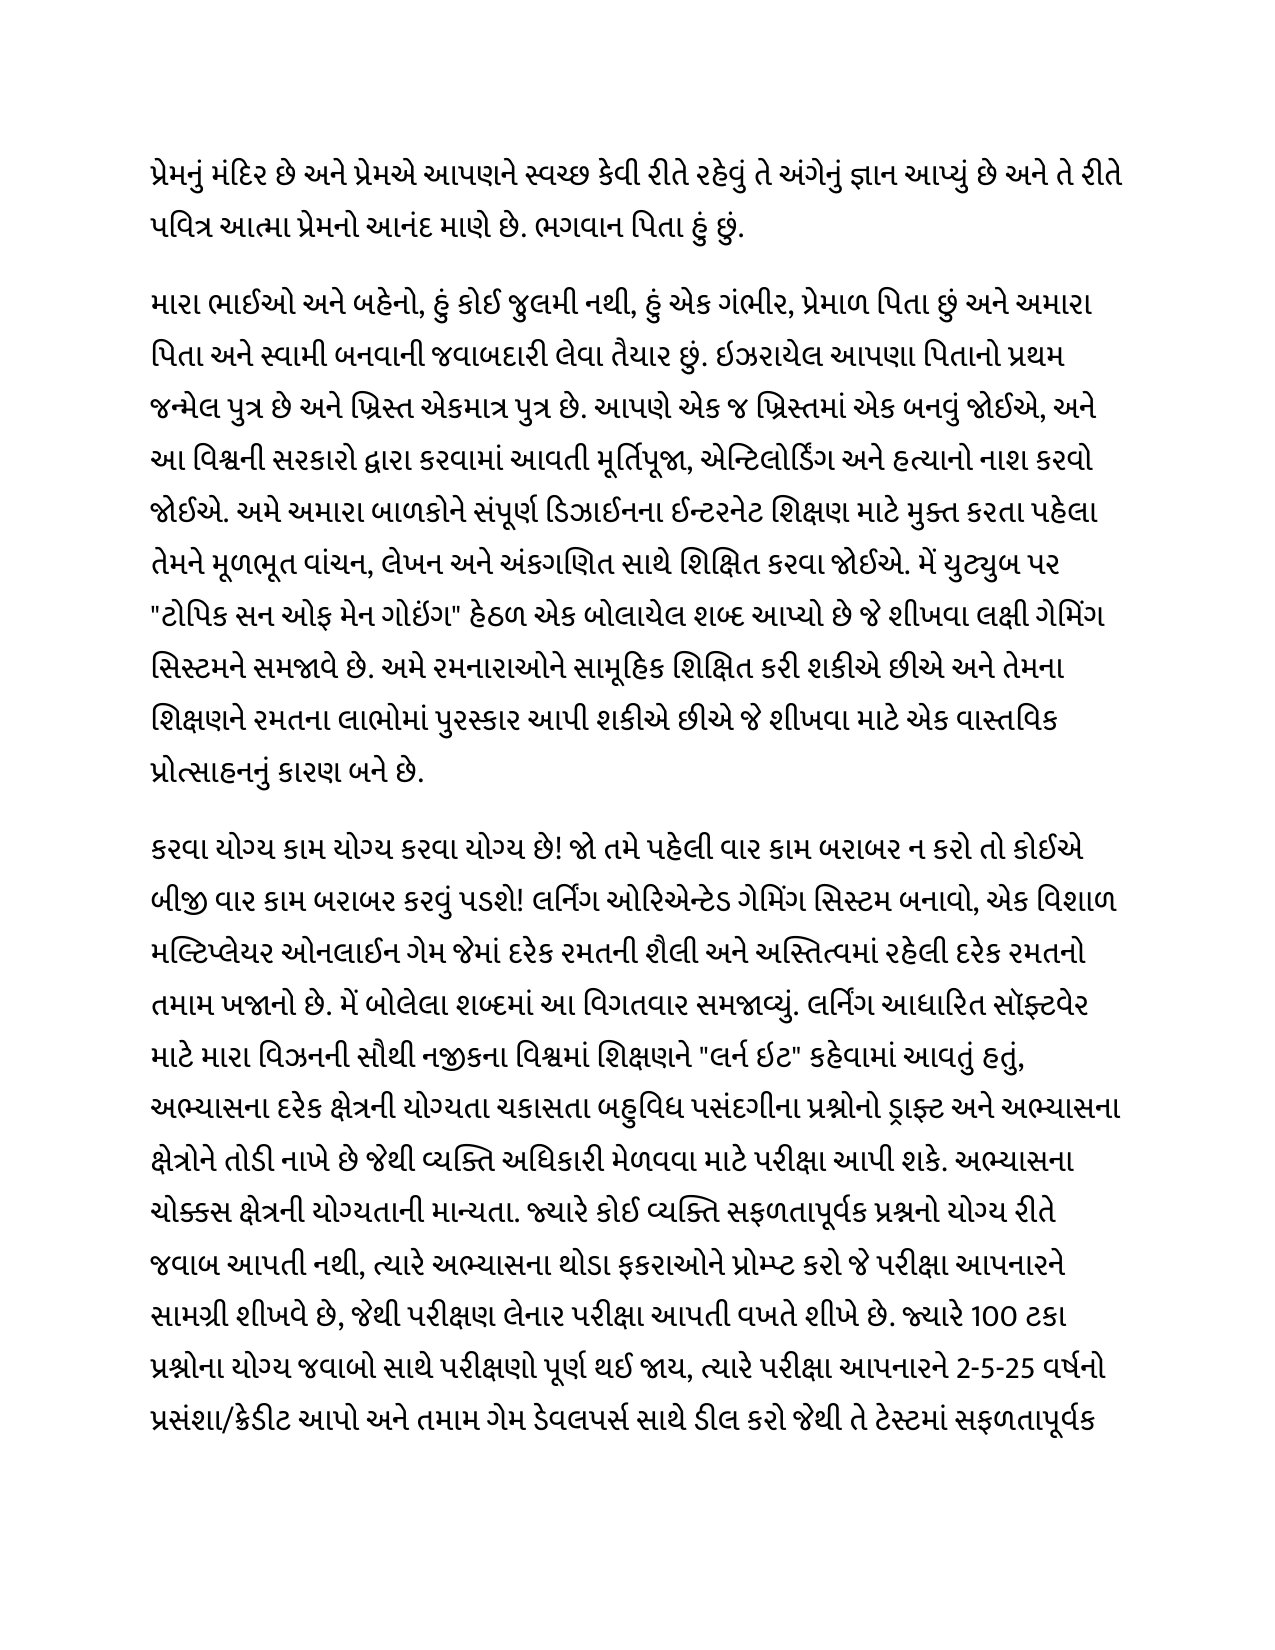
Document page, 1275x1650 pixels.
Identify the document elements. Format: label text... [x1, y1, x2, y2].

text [150, 824, 1125, 1447]
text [150, 150, 1125, 254]
text મારા ભાઈઓ અને બહેનો, હું કોઈ જુલમી નથી, હું એક ગંભીર, પ્રેમાળ પિતા છું અને અમારા પિતા અને સ્વામી બનવાની જવાબદારી લેવા તૈયાર છું. ઇઝરાયેલ આપણા પિતાનો પ્રથમ જન્મેલ પુત્ર છે અને ખ્રિસ્ત એકમાત્ર પુત્ર છે. આપણે એક જ ખ્રિસ્તમાં એક બનવું જોઈએ, અને આ વિશ્વની સરકારો દ્વારા કરવામાં આવતી મૂર્તિપૂજા, એન્ટિલોર્ડિંગ અને હત્યાનો નાશ કરવો જોઈએ. અમે અમારા બાળકોને સંપૂર્ણ ડિઝાઈનના ઈન્ટરનેટ શિક્ષણ માટે મુક્ત કરતા પહેલા તેમને મૂળભૂત વાંચન, લેખન અને અંકગણિત સાથે શિક્ષિત કરવા જોઈએ. મેં યુટ્યુબ પર "ટોપિક સન ઓફ મેન ગોઇંગ" હેઠળ એક બોલાયેલ શબ્દ આપ્યો છે જે શીખવા લક્ષી ગેમિંગ સિસ્ટમને સમજાવે છે. અમે રમનારાઓને સામૂહિક શિક્ષિત કરી શકીએ છીએ અને તેમના શિક્ષણને રમતના લાભોમાં પુરસ્કાર આપી શકીએ છીએ જે શીખવા માટે એક વાસ્તવિક પ્રોત્સાહનનું કારણ બને છે. [150, 279, 1125, 799]
